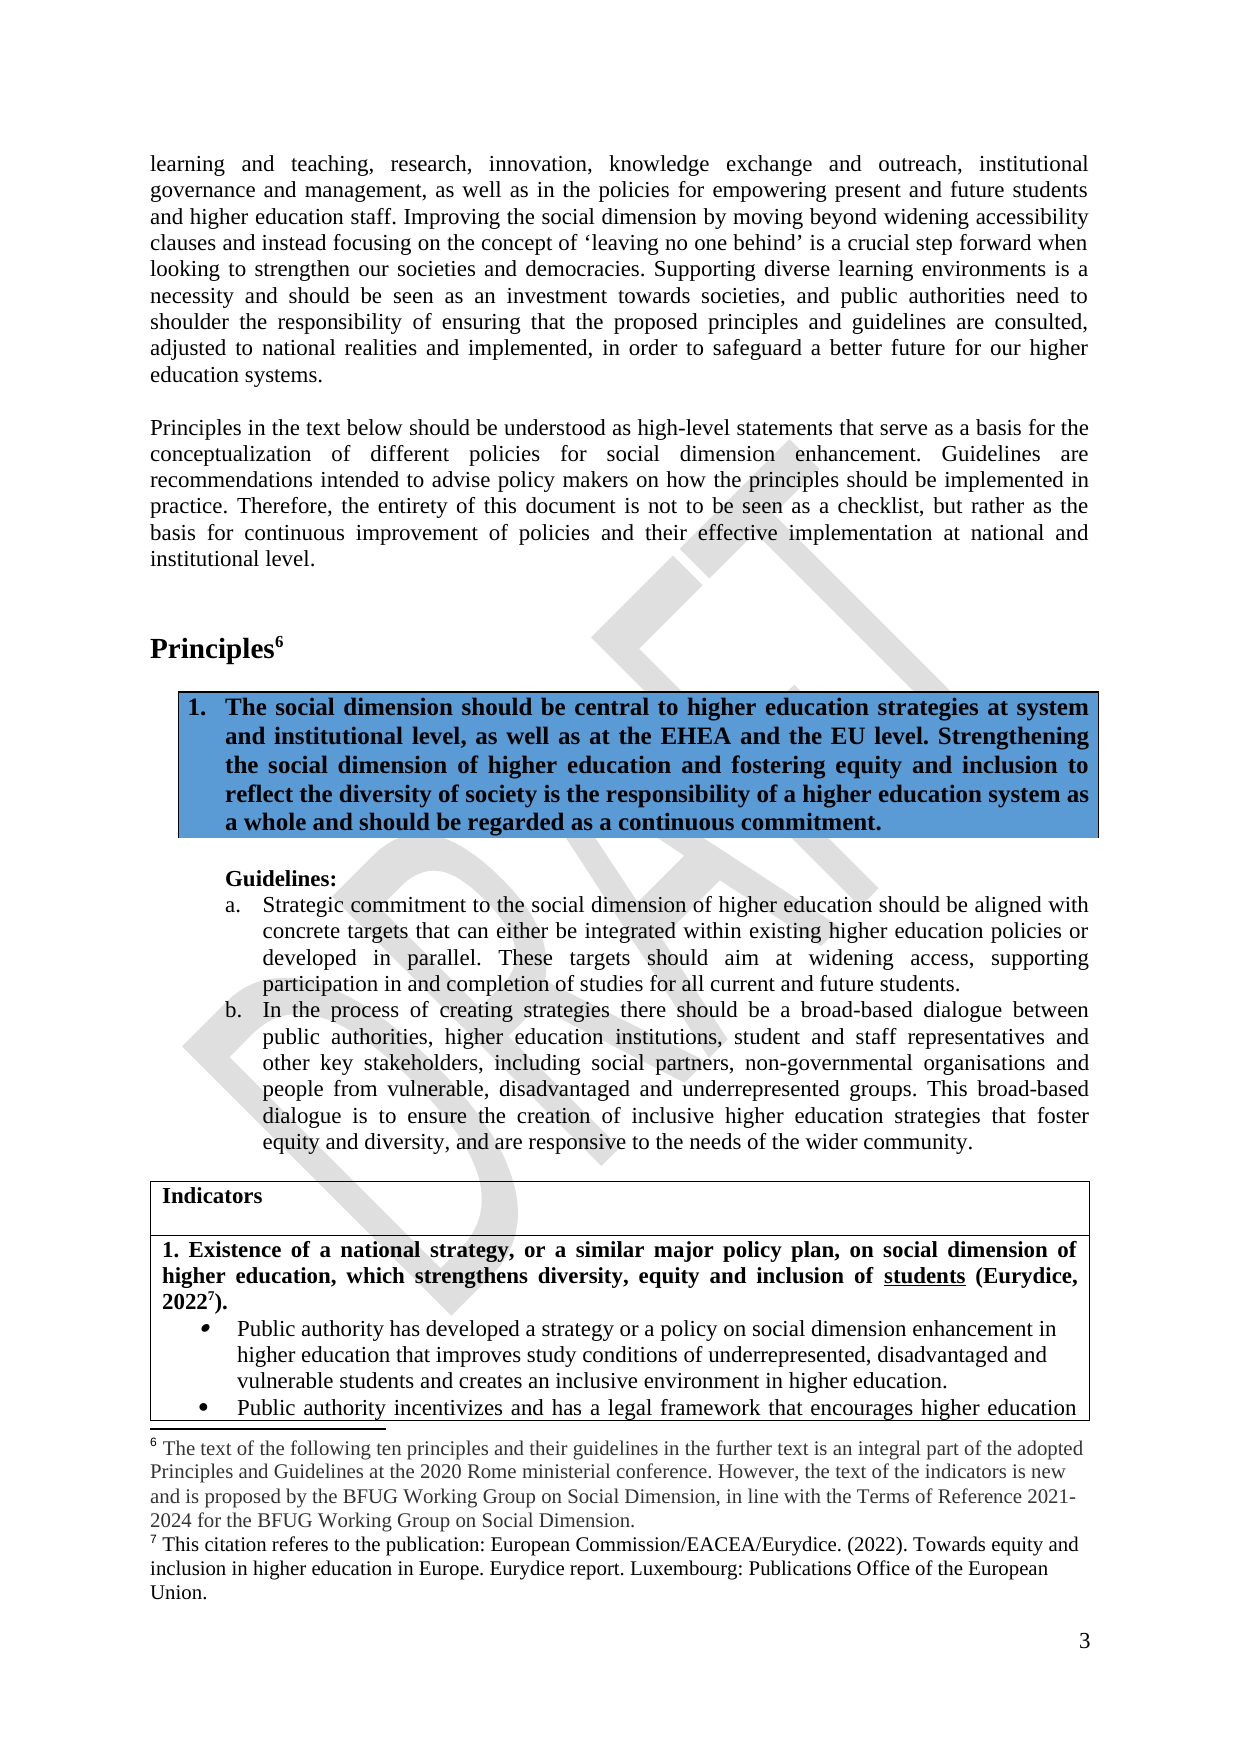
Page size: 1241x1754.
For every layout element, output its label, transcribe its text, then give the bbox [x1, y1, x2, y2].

list Strategic commitment to the social dimension of higher education should be aligned with concrete targets that can either be integrated within existing higher education policies or developed in parallel. These targets should aim at widening access, supporting participation in and completion of studies for all current and future students. [225, 891, 1090, 996]
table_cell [151, 1236, 1089, 1420]
list In the process of creating strategies there should be a broad-based dialogue between public authorities, higher education institutions, student and staff representatives and other key stakeholders, including social partners, non-governmental organisations and people from vulnerable, disadvantaged and underrepresented groups. This broad-based dialogue is to ensure the creation of inclusive higher education strategies that foster equity and diversity, and are responsive to the needs of the wider community. [225, 996, 1090, 1154]
list The social dimension should be central to higher education strategies at system and institutional level, as well as at the EHEA and the EU level. Strengthening the social dimension of higher education and fostering equity and inclusion to reflect the diversity of society is the responsibility of a higher education system as a whole and should be regarded as a continuous commitment. [179, 693, 1098, 838]
text Guidelines: [225, 865, 1090, 891]
text Principles in the text below should be understood as high-level statements that serve as a basis for the conceptualization of different policies for social dimension enhancement. Guidelines are recommendations intended to advise policy makers on how the principles should be implemented in practice. Therefore, the entirety of this document is not to be seen as a checklist, but rather as the basis for continuous improvement of policies and their effective implementation at national and institutional level. [150, 413, 1090, 572]
text Principles [150, 632, 1090, 665]
table_header Indicators [151, 1182, 1089, 1235]
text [150, 150, 1090, 387]
